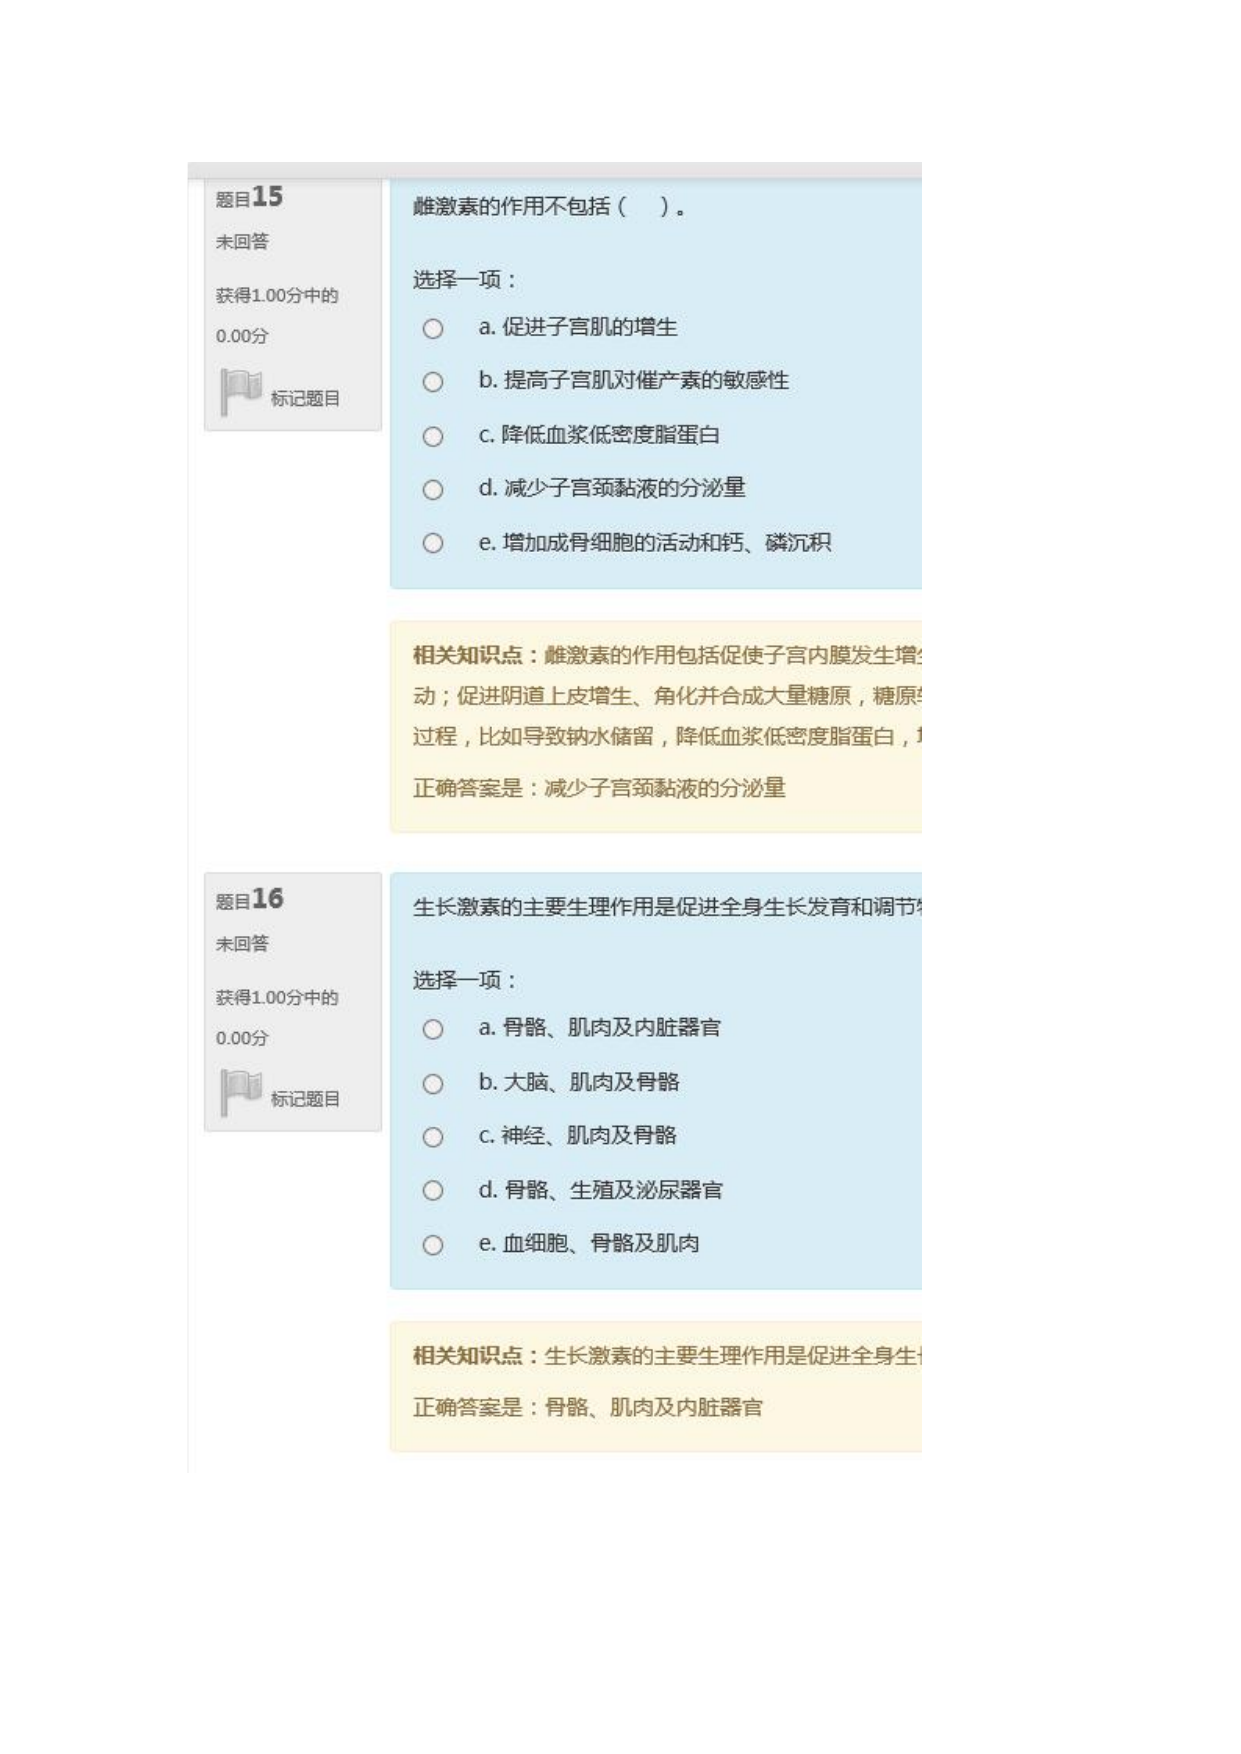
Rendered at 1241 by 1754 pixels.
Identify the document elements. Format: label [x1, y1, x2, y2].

picture [187, 162, 922, 1473]
